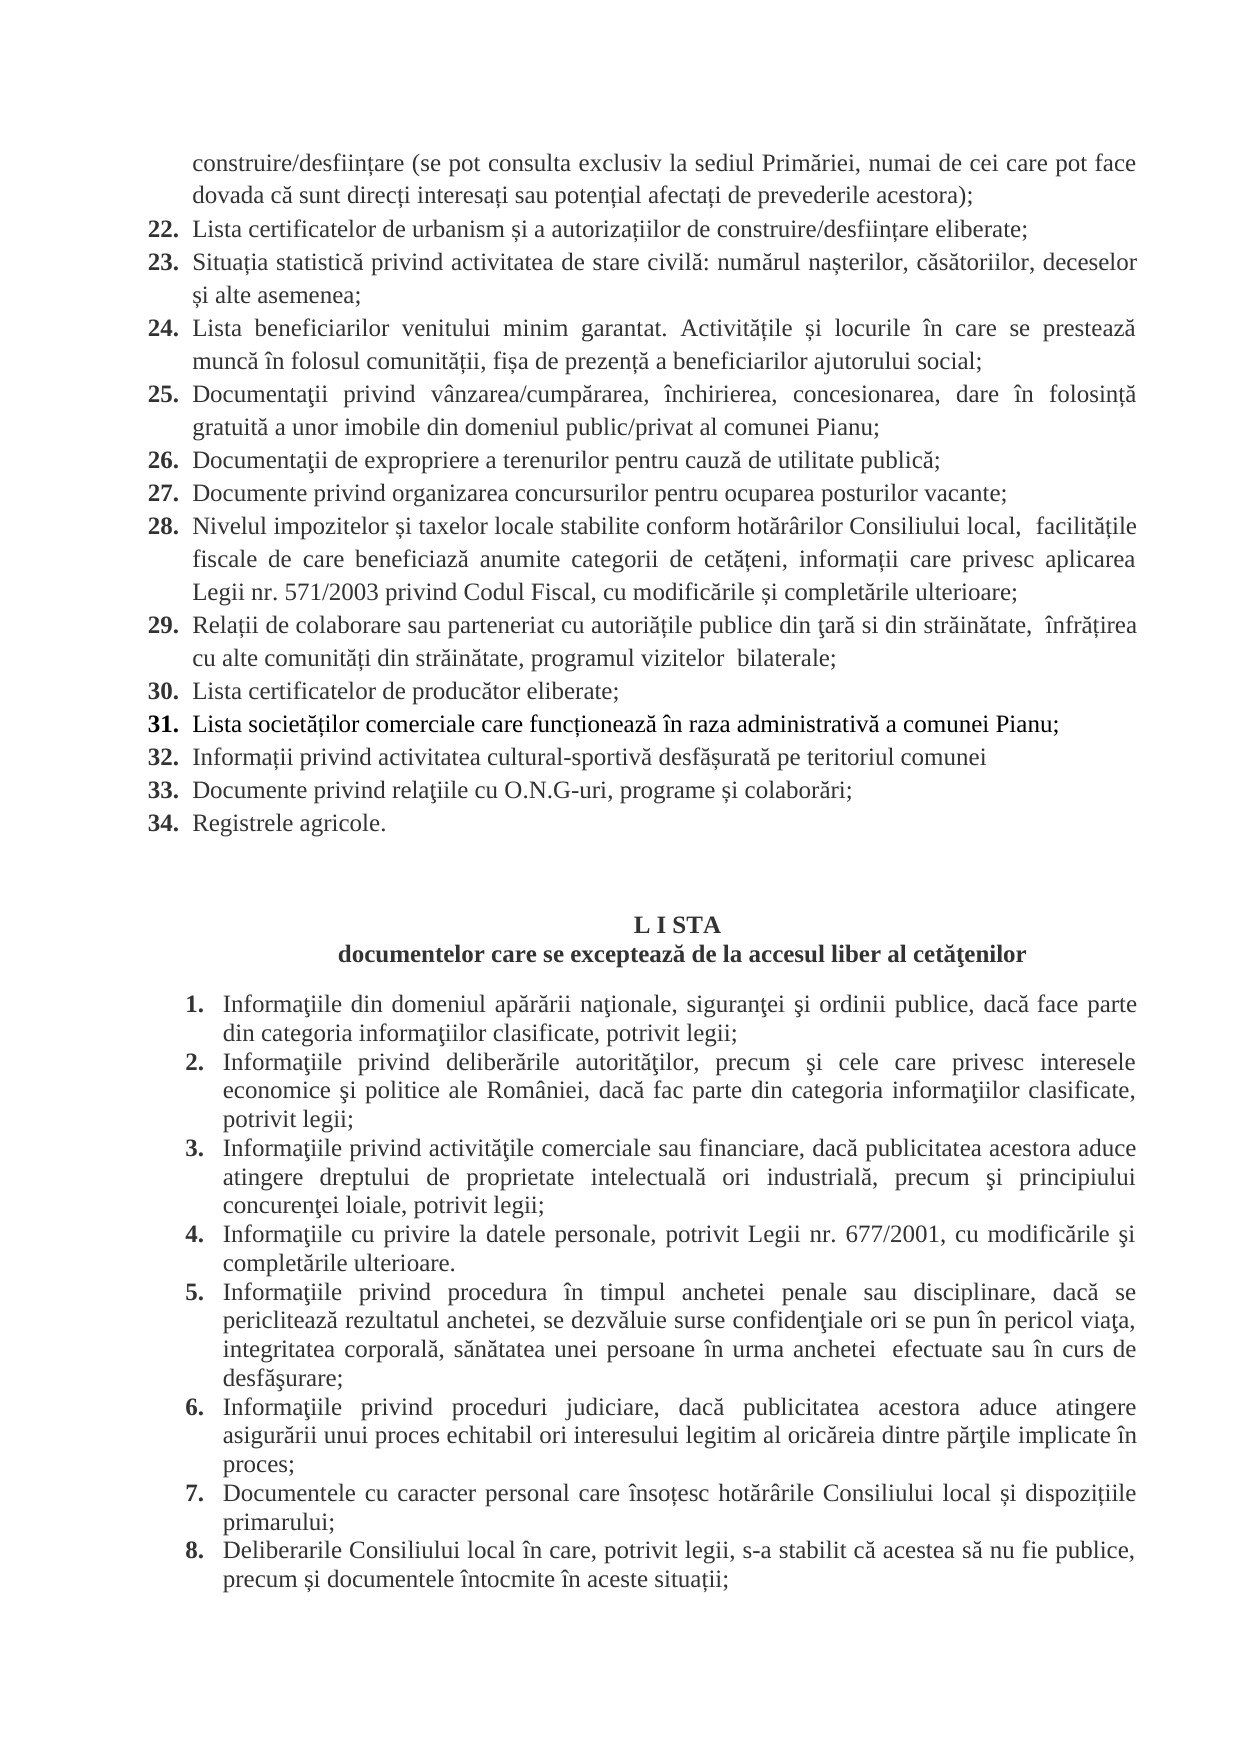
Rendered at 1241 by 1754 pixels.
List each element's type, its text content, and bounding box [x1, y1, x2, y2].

text L I STA [148, 910, 1137, 939]
list Lista societăților comerciale care funcționează în raza administrativă a comunei Pianu; [148, 709, 1137, 738]
list Documentaţii de expropriere a terenurilor pentru cauză de utilitate publică; [148, 445, 1137, 473]
list Lista certificatelor de producător eliberate; [148, 676, 1137, 705]
list Informaţiile privind proceduri judiciare, dacă publicitatea acestora aduce atingere asigurării unui proces echitabil ori interesului legitim al oricăreia dintre părţile implicate în proces; [185, 1392, 1137, 1478]
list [148, 148, 1137, 209]
list Documente privind relaţiile cu O.N.G-uri, programe și colaborări; [148, 775, 1137, 804]
list Lista beneficiarilor venitului minim garantat. Activitățile și locurile în care se prestează muncă în folosul comunității, fișa de prezență a beneficiarilor ajutorului social; [148, 313, 1137, 374]
list Documentele cu caracter personal care însoțesc hotărârile Consiliului local și dispozițiile primarului; [185, 1478, 1137, 1536]
text documentelor care se exceptează de la accesul liber al cetăţenilor [148, 939, 1137, 968]
list Relații de colaborare sau parteneriat cu autoriățile publice din ţară si din străinătate, înfrățirea cu alte comunități din străinătate, programul vizitelor bilaterale; [148, 610, 1137, 672]
list Informaţiile privind activităţile comerciale sau financiare, dacă publicitatea acestora aduce atingere dreptului de proprietate intelectuală ori industrială, precum şi principiului concurenţei loiale, potrivit legii; [185, 1133, 1137, 1219]
list Registrele agricole. [148, 808, 1137, 837]
list Informaţiile privind procedura în timpul anchetei penale sau disciplinare, dacă se periclitează rezultatul anchetei, se dezvăluie surse confidenţiale ori se pun în pericol viaţa, integritatea corporală, sănătatea unei persoane în urma anchetei efectuate sau în curs de desfăşurare; [185, 1277, 1137, 1392]
list Lista certificatelor de urbanism și a autorizațiilor de construire/desființare eliberate; [148, 214, 1137, 242]
list Informaţiile cu privire la datele personale, potrivit Legii nr. 677/2001, cu modificările şi completările ulterioare. [185, 1219, 1137, 1277]
list Nivelul impozitelor și taxelor locale stabilite conform hotărârilor Consiliului local, facilitățile fiscale de care beneficiază anumite categorii de cetățeni, informații care privesc aplicarea Legii nr. 571/2003 privind Codul Fiscal, cu modificările și completările ulterioare; [148, 511, 1137, 606]
list Deliberarile Consiliului local în care, potrivit legii, s-a stabilit că acestea să nu fie publice, precum și documentele întocmite în aceste situații; [185, 1536, 1137, 1593]
list Situația statistică privind activitatea de stare civilă: numărul nașterilor, căsătoriilor, deceselor și alte asemenea; [148, 247, 1137, 308]
list Informații privind activitatea cultural-sportivă desfășurată pe teritoriul comunei [148, 742, 1137, 771]
list Documentaţii privind vânzarea/cumpărarea, închirierea, concesionarea, dare în folosință gratuită a unor imobile din domeniul public/privat al comunei Pianu; [148, 379, 1137, 441]
list Informaţiile din domeniul apărării naţionale, siguranţei şi ordinii publice, dacă face parte din categoria informaţiilor clasificate, potrivit legii; [185, 989, 1137, 1047]
list Informaţiile privind deliberările autorităţilor, precum şi cele care privesc interesele economice şi politice ale României, dacă fac parte din categoria informaţiilor clasificate, potrivit legii; [185, 1047, 1137, 1133]
list Documente privind organizarea concursurilor pentru ocuparea posturilor vacante; [148, 478, 1137, 507]
